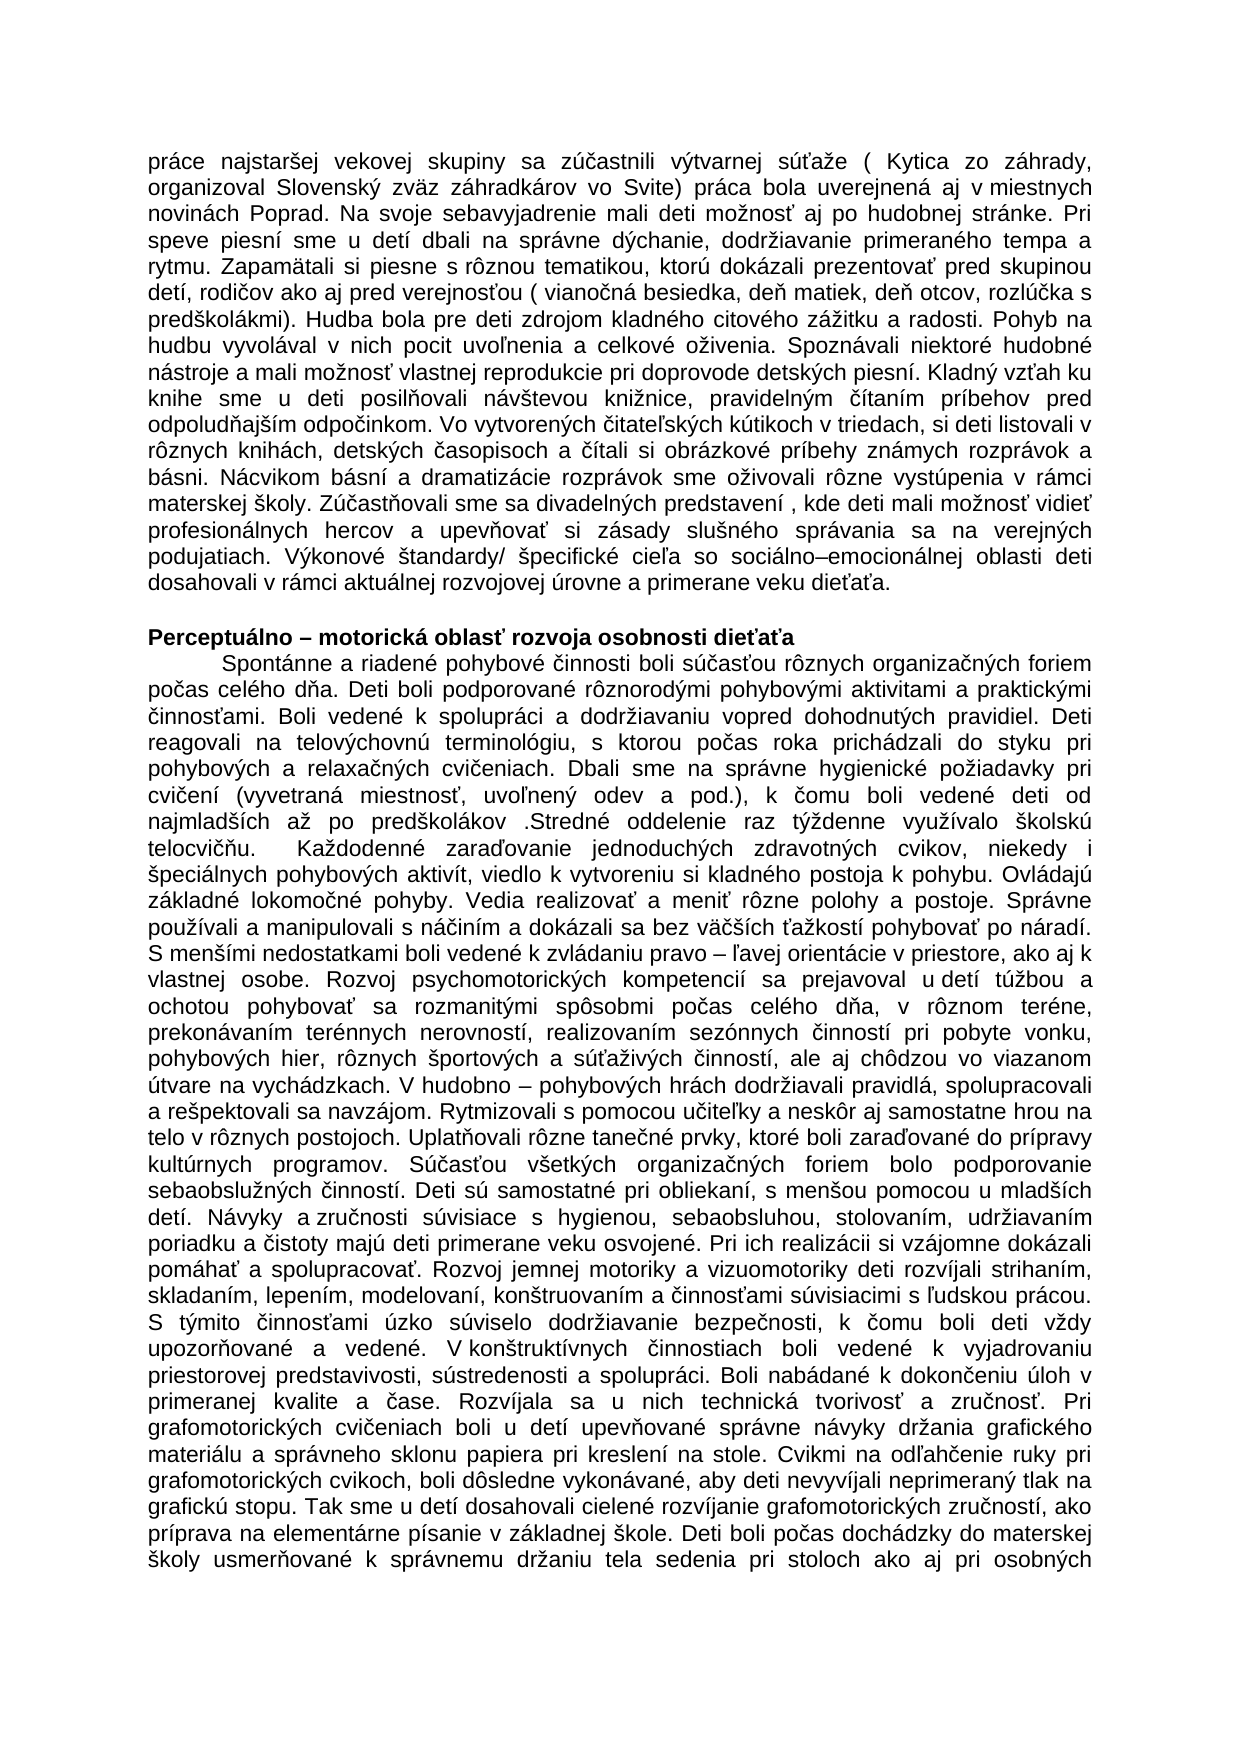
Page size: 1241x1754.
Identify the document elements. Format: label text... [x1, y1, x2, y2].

text Perceptuálno – motorická oblasť rozvoja osobnosti dieťaťa [148, 624, 1093, 650]
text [148, 148, 1093, 596]
